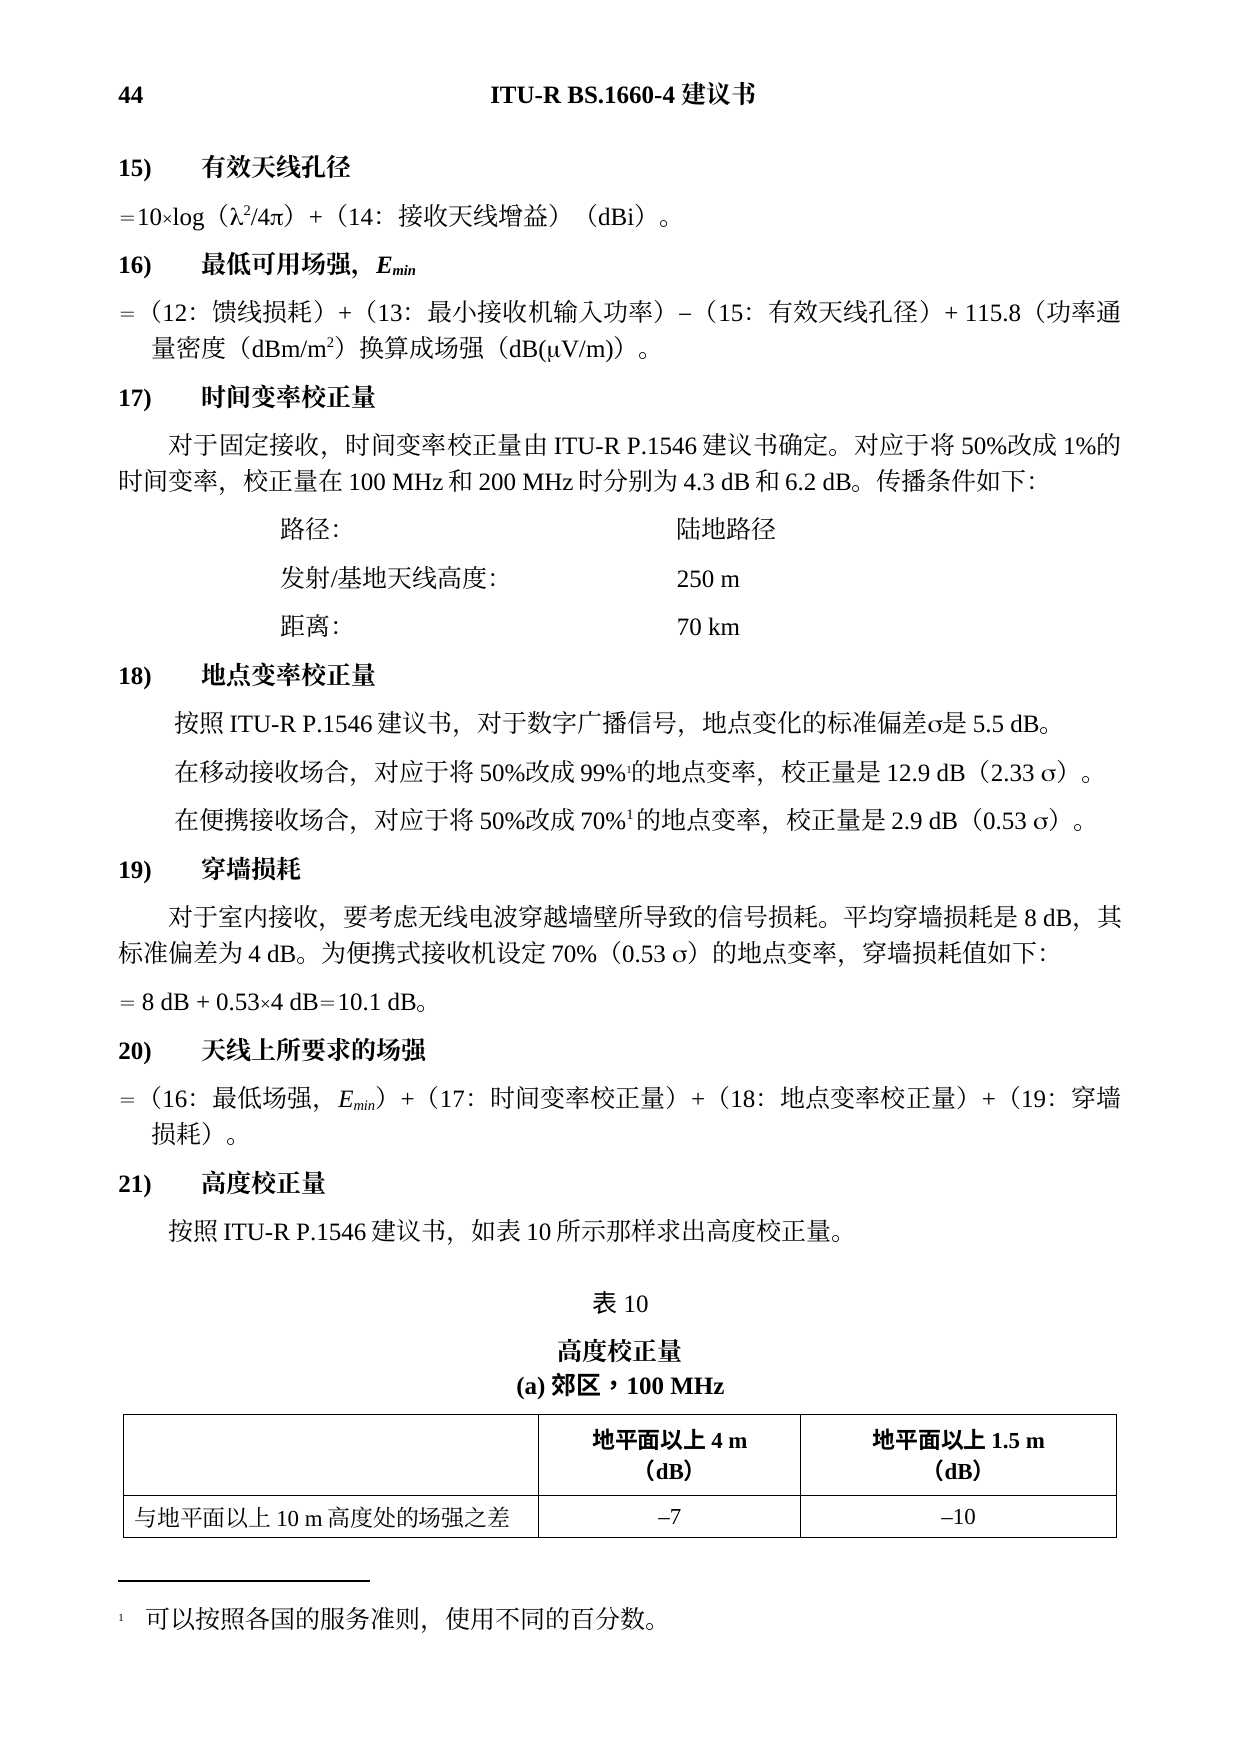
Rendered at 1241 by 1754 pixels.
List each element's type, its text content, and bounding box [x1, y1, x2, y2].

text ＝（16：最低场强，Emin）+（17：时间变率校正量）+（18：地点变率校正量）+（19：穿墙损耗）。 [118, 1079, 1122, 1151]
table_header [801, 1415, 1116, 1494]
text 表 10 [118, 1285, 1122, 1319]
text 17) 时间变率校正量 [118, 377, 1122, 413]
text 在移动接收场合，对应于将50%改成99%的地点变率，校正量是12.9 dB（2.33 ）。 [174, 752, 1122, 788]
text 15) 有效天线孔径 [118, 148, 1122, 184]
text 按照ITU-R P.1546建议书，如表10所示那样求出高度校正量。 [118, 1212, 1122, 1248]
text 对于固定接收，时间变率校正量由ITU-R P.1546建议书确定。对应于将50%改成1%的时间变率，校正量在100 MHz和200 MHz时分别为4.3 dB和6.2 dB。传播条件如下： [118, 426, 1122, 498]
text 对于室内接收，要考虑无线电波穿越墙壁所导致的信号损耗。平均穿墙损耗是8 dB，其标准偏差为4 dB。为便携式接收机设定70%（0.53 ）的地点变率，穿墙损耗值如下： [118, 898, 1122, 969]
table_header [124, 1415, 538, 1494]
text 路径： 陆地路径 [118, 510, 1122, 546]
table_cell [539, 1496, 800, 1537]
text 21) 高度校正量 [118, 1163, 1122, 1199]
text 16) 最低可用场强，Emin [118, 244, 1122, 281]
text 距离： 70 km [118, 607, 1122, 643]
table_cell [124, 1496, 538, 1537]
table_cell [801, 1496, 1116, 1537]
title 高度校正量 (a) 郊区，100 MHz [118, 1332, 1122, 1402]
text 按照ITU-R P.1546建议书，对于数字广播信号，地点变化的标准偏差是5.5 dB。 [174, 704, 1122, 740]
text 19) 穿墙损耗 [118, 849, 1122, 885]
text ＝（12：馈线损耗）+（13：最小接收机输入功率）–（15：有效天线孔径）+ 115.8（功率通量密度（dBm/m2）换算成场强（dB(V/m)）。 [118, 293, 1122, 365]
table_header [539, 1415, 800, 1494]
text ＝10×log（2/4）+（14：接收天线增益）（dBi）。 [118, 196, 1122, 232]
text 发射/基地天线高度： 250 m [118, 559, 1122, 594]
text ＝ 8 dB + 0.53×4 dB＝10.1 dB。 [118, 982, 1122, 1018]
text 在便携接收场合，对应于将50%改成70%1的地点变率，校正量是2.9 dB（0.53 ）。 [174, 801, 1122, 837]
text 20) 天线上所要求的场强 [118, 1031, 1122, 1066]
text 18) 地点变率校正量 [118, 656, 1122, 691]
